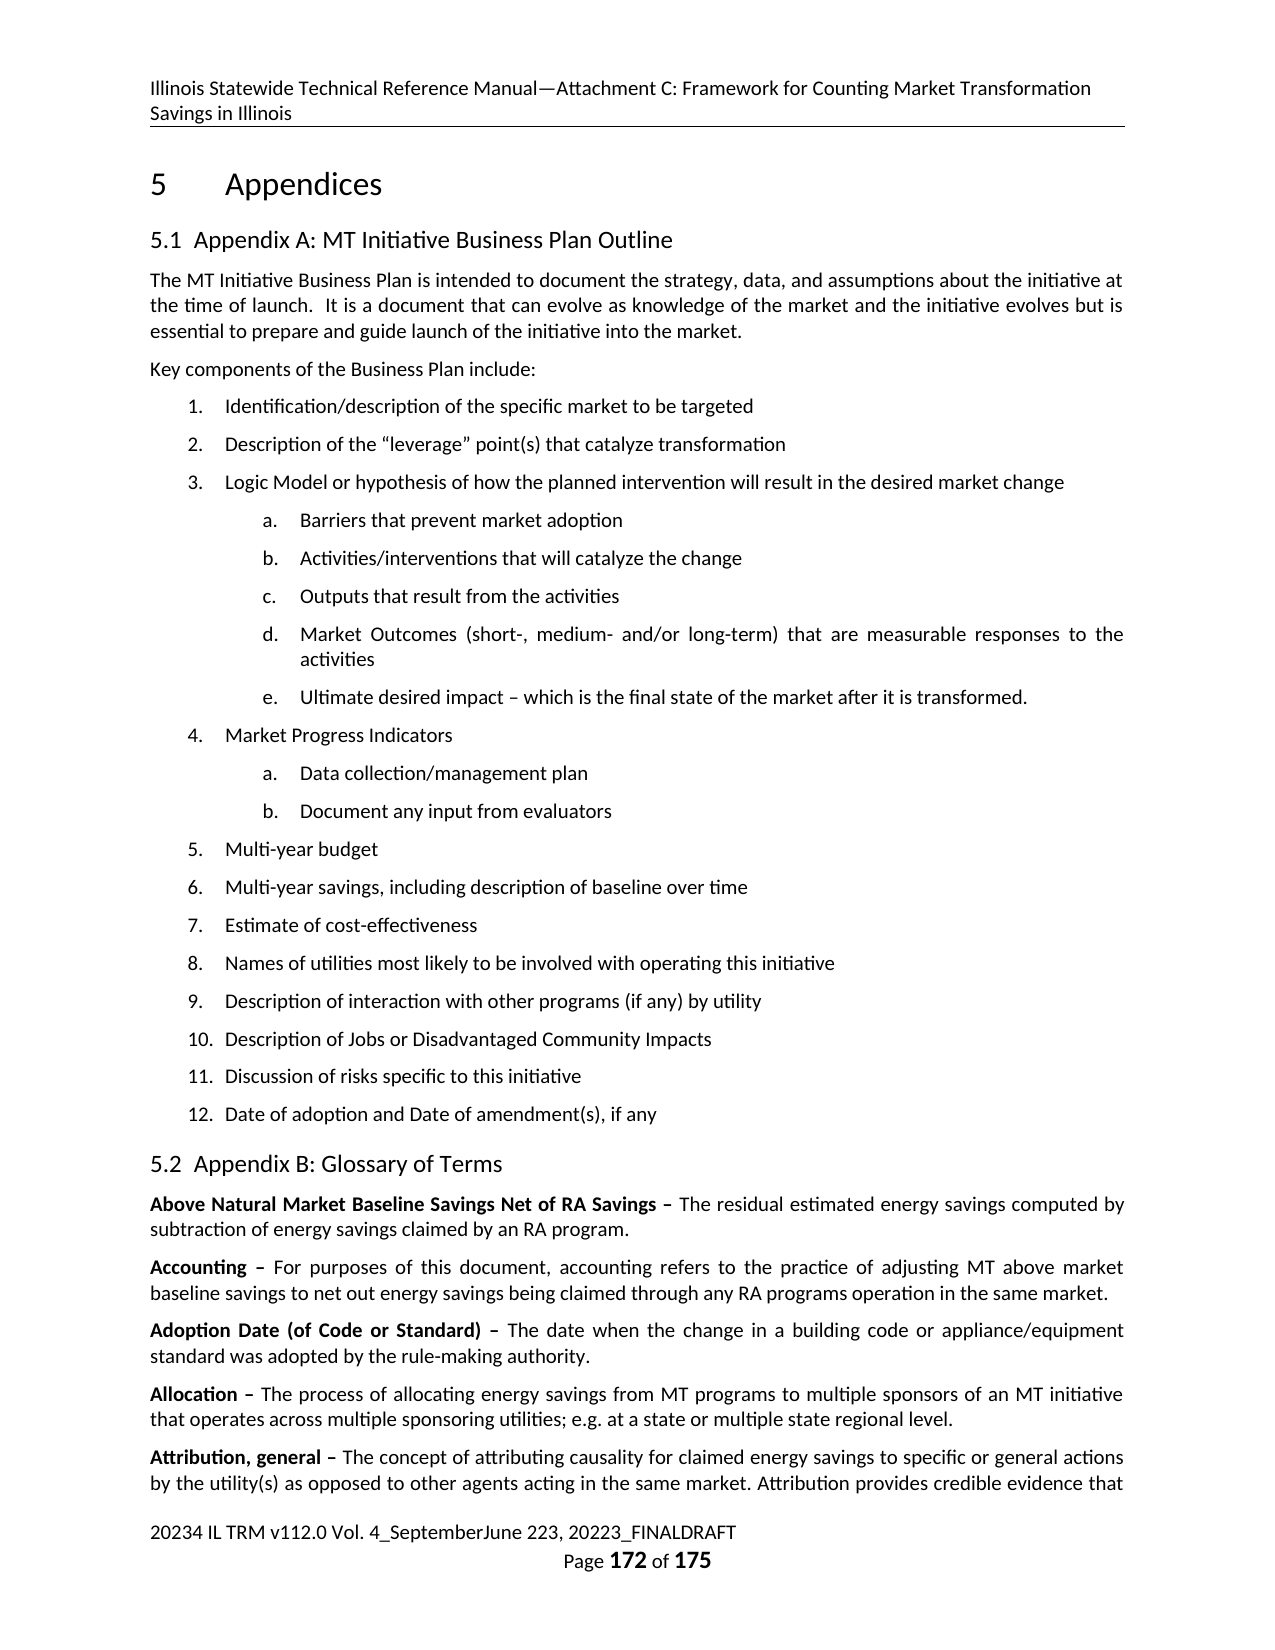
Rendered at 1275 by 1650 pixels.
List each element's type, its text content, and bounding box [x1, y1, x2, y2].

list Description of Jobs or Disadvantaged Community Impacts [187, 1026, 1125, 1051]
list Date of adoption and Date of amendment(s), if any [187, 1102, 1125, 1127]
subtitle Appendices [150, 162, 1125, 203]
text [150, 1444, 1125, 1495]
text The MT Initiative Business Plan is intended to document the strategy, data, and assumptions about the initiative at the time of launch. It is a document that can evolve as knowledge of the market and the initiative evolves but is essential to prepare and guide launch of the initiative into the market. [150, 267, 1125, 343]
list Description of the “leverage” point(s) that catalyze transformation [187, 432, 1125, 457]
list Market Progress Indicators [187, 722, 1125, 748]
text Adoption Date (of Code or Standard) – The date when the change in a building code or appliance/equipment standard was adopted by the rule-making authority. [150, 1318, 1125, 1368]
list Document any input from evaluators [262, 798, 1125, 824]
list Barriers that prevent market adoption [262, 507, 1125, 533]
text Key components of the Business Plan include: [150, 356, 1125, 381]
list Ultimate desired impact – which is the final state of the market after it is transformed. [262, 684, 1125, 710]
list Estimate of cost-effectiveness [187, 912, 1125, 937]
subtitle Appendix A: MT Initiative Business Plan Outline [150, 224, 1125, 254]
subtitle Appendix B: Glossary of Terms [150, 1148, 1125, 1178]
list Identification/description of the specific market to be targeted [187, 394, 1125, 419]
list Multi-year budget [187, 836, 1125, 862]
list Data collection/management plan [262, 760, 1125, 786]
text Above Natural Market Baseline Savings Net of RA Savings – The residual estimated energy savings computed by subtraction of energy savings claimed by an RA program. [150, 1191, 1125, 1242]
list Activities/interventions that will catalyze the change [262, 545, 1125, 571]
list Names of utilities most likely to be involved with operating this initiative [187, 950, 1125, 975]
list Outputs that result from the activities [262, 583, 1125, 609]
list Market Outcomes (short-, medium- and/or long-term) that are measurable responses to the activities [262, 621, 1125, 672]
text Allocation – The process of allocating energy savings from MT programs to multiple sponsors of an MT initiative that operates across multiple sponsoring utilities; e.g. at a state or multiple state regional level. [150, 1381, 1125, 1432]
list Description of interaction with other programs (if any) by utility [187, 988, 1125, 1013]
list Discussion of risks specific to this initiative [187, 1064, 1125, 1089]
list Multi-year savings, including description of baseline over time [187, 874, 1125, 899]
list Logic Model or hypothesis of how the planned intervention will result in the desired market change [187, 469, 1125, 495]
text Accounting – For purposes of this document, accounting refers to the practice of adjusting MT above market baseline savings to net out energy savings being claimed through any RA programs operation in the same market. [150, 1254, 1125, 1305]
